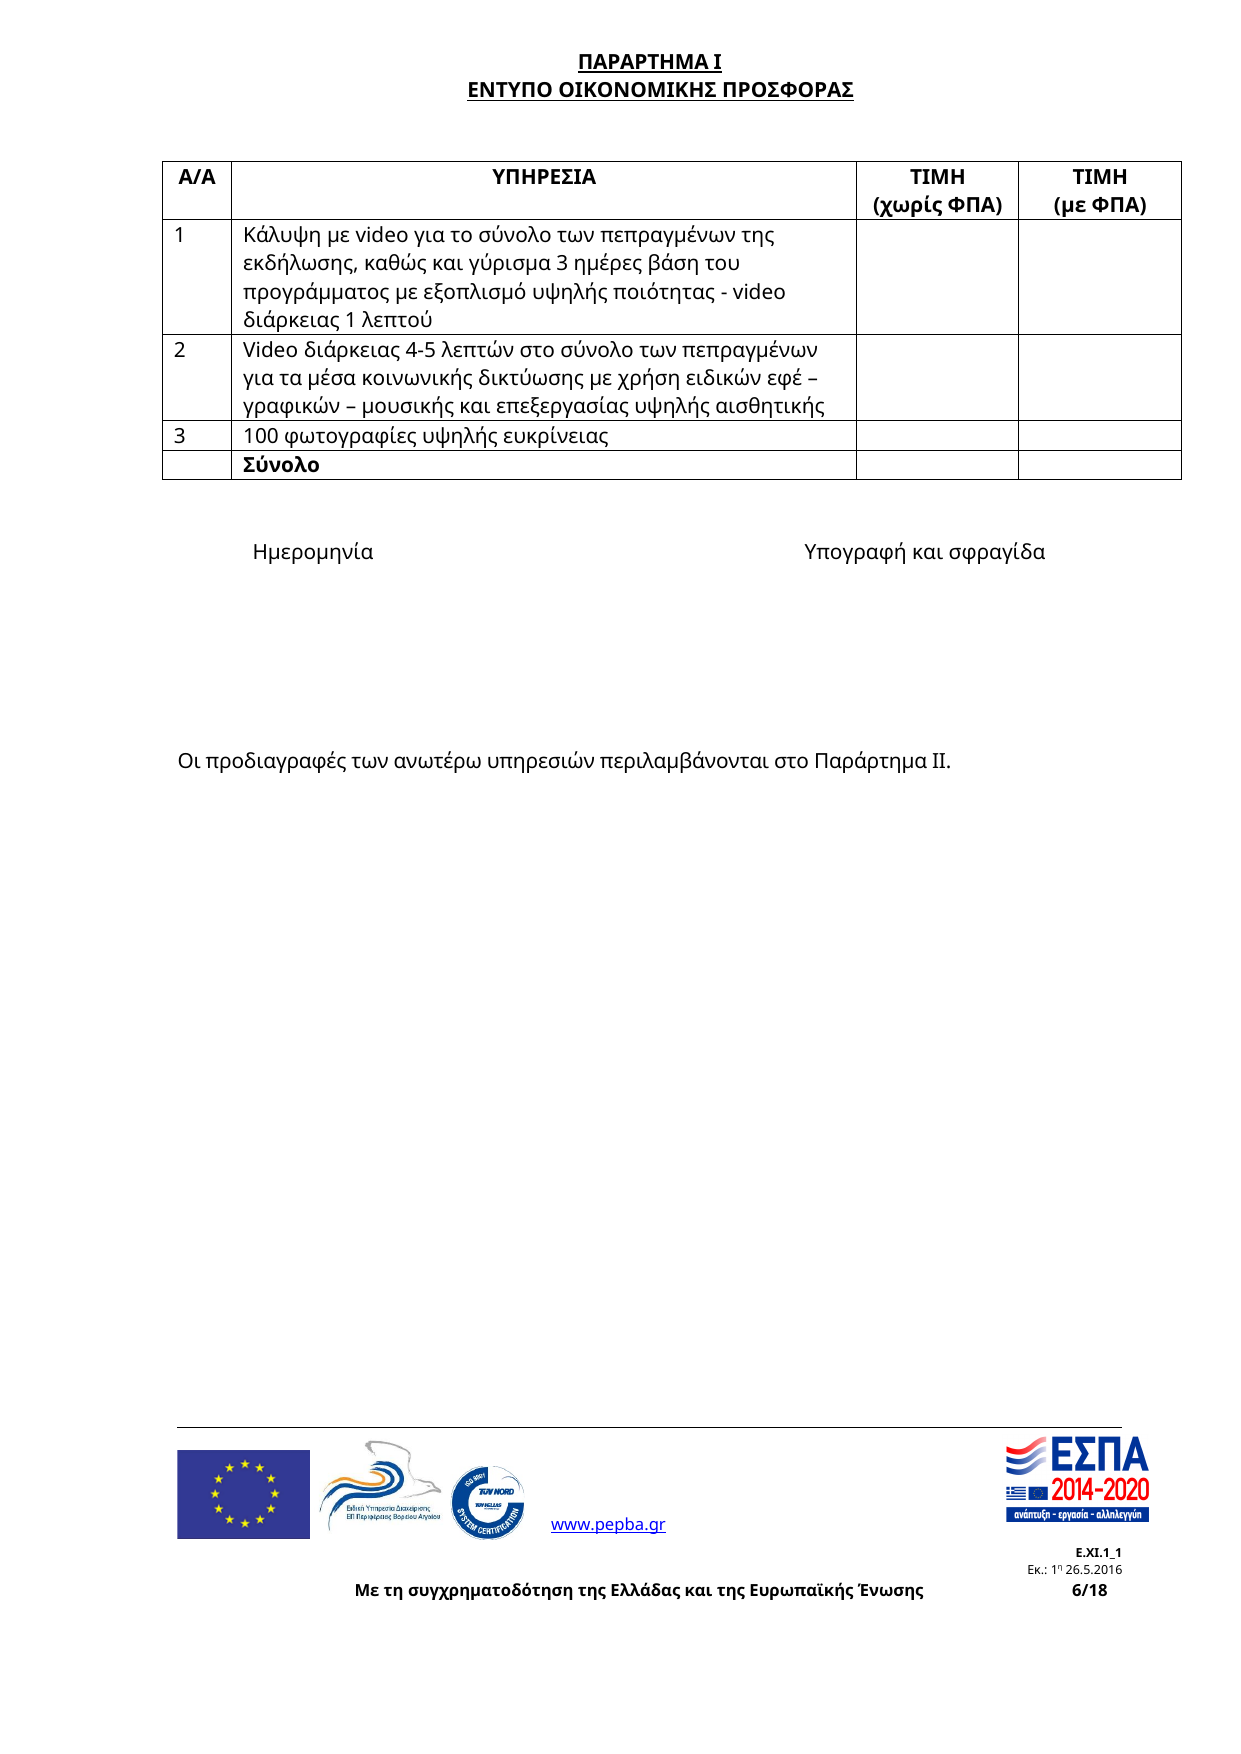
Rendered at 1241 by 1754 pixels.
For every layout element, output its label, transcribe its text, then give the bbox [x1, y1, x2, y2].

table_cell 3 [163, 421, 231, 449]
table_header ΤΙΜΗ (χωρίς ΦΠΑ) [857, 162, 1018, 219]
text ΠΑΡΑΡΤΗΜΑ Ι [177, 44, 1122, 76]
table_cell [857, 451, 1018, 479]
table_cell Σύνολο [232, 451, 856, 479]
picture [177, 1430, 525, 1540]
text Ημερομηνία Υπογραφή και σφραγίδα [177, 537, 1122, 565]
table_header ΤΙΜΗ (με ΦΠΑ) [1019, 162, 1181, 219]
table_cell [857, 421, 1018, 449]
table_cell Video διάρκειας 4-5 λεπτών στο σύνολο των πεπραγμένων για τα μέσα κοινωνικής δικτύωσης με χρήση ειδικών εφέ – γραφικών – μουσικής και επεξεργασίας υψηλής αισθητικής [232, 335, 856, 420]
table_cell [857, 335, 1018, 420]
table_cell 2 [163, 335, 231, 420]
table_cell [163, 451, 231, 479]
table_cell [1019, 451, 1181, 479]
table_header Α/Α [163, 162, 231, 219]
text ΕΝΤΥΠΟ ΟΙΚΟΝΟΜΙΚΗΣ ΠΡΟΣΦΟΡΑΣ [177, 76, 1122, 104]
table_header ΥΠΗΡΕΣΙΑ [232, 162, 856, 219]
table_cell [1019, 335, 1181, 420]
table_cell [1019, 421, 1181, 449]
table_cell [857, 220, 1018, 334]
picture [1002, 1434, 1149, 1522]
table_cell 100 φωτογραφίες υψηλής ευκρίνειας [232, 421, 856, 449]
text Οι προδιαγραφές των ανωτέρω υπηρεσιών περιλαμβάνονται στο Παράρτημα ΙΙ. [177, 743, 1122, 774]
table_cell 1 [163, 220, 231, 334]
table_cell Κάλυψη με video για το σύνολο των πεπραγμένων της εκδήλωσης, καθώς και γύρισμα 3 ημέρες βάση του προγράμματος με εξοπλισμό υψηλής ποιότητας - video διάρκειας 1 λεπτού [232, 220, 856, 334]
table_cell [1019, 220, 1181, 334]
